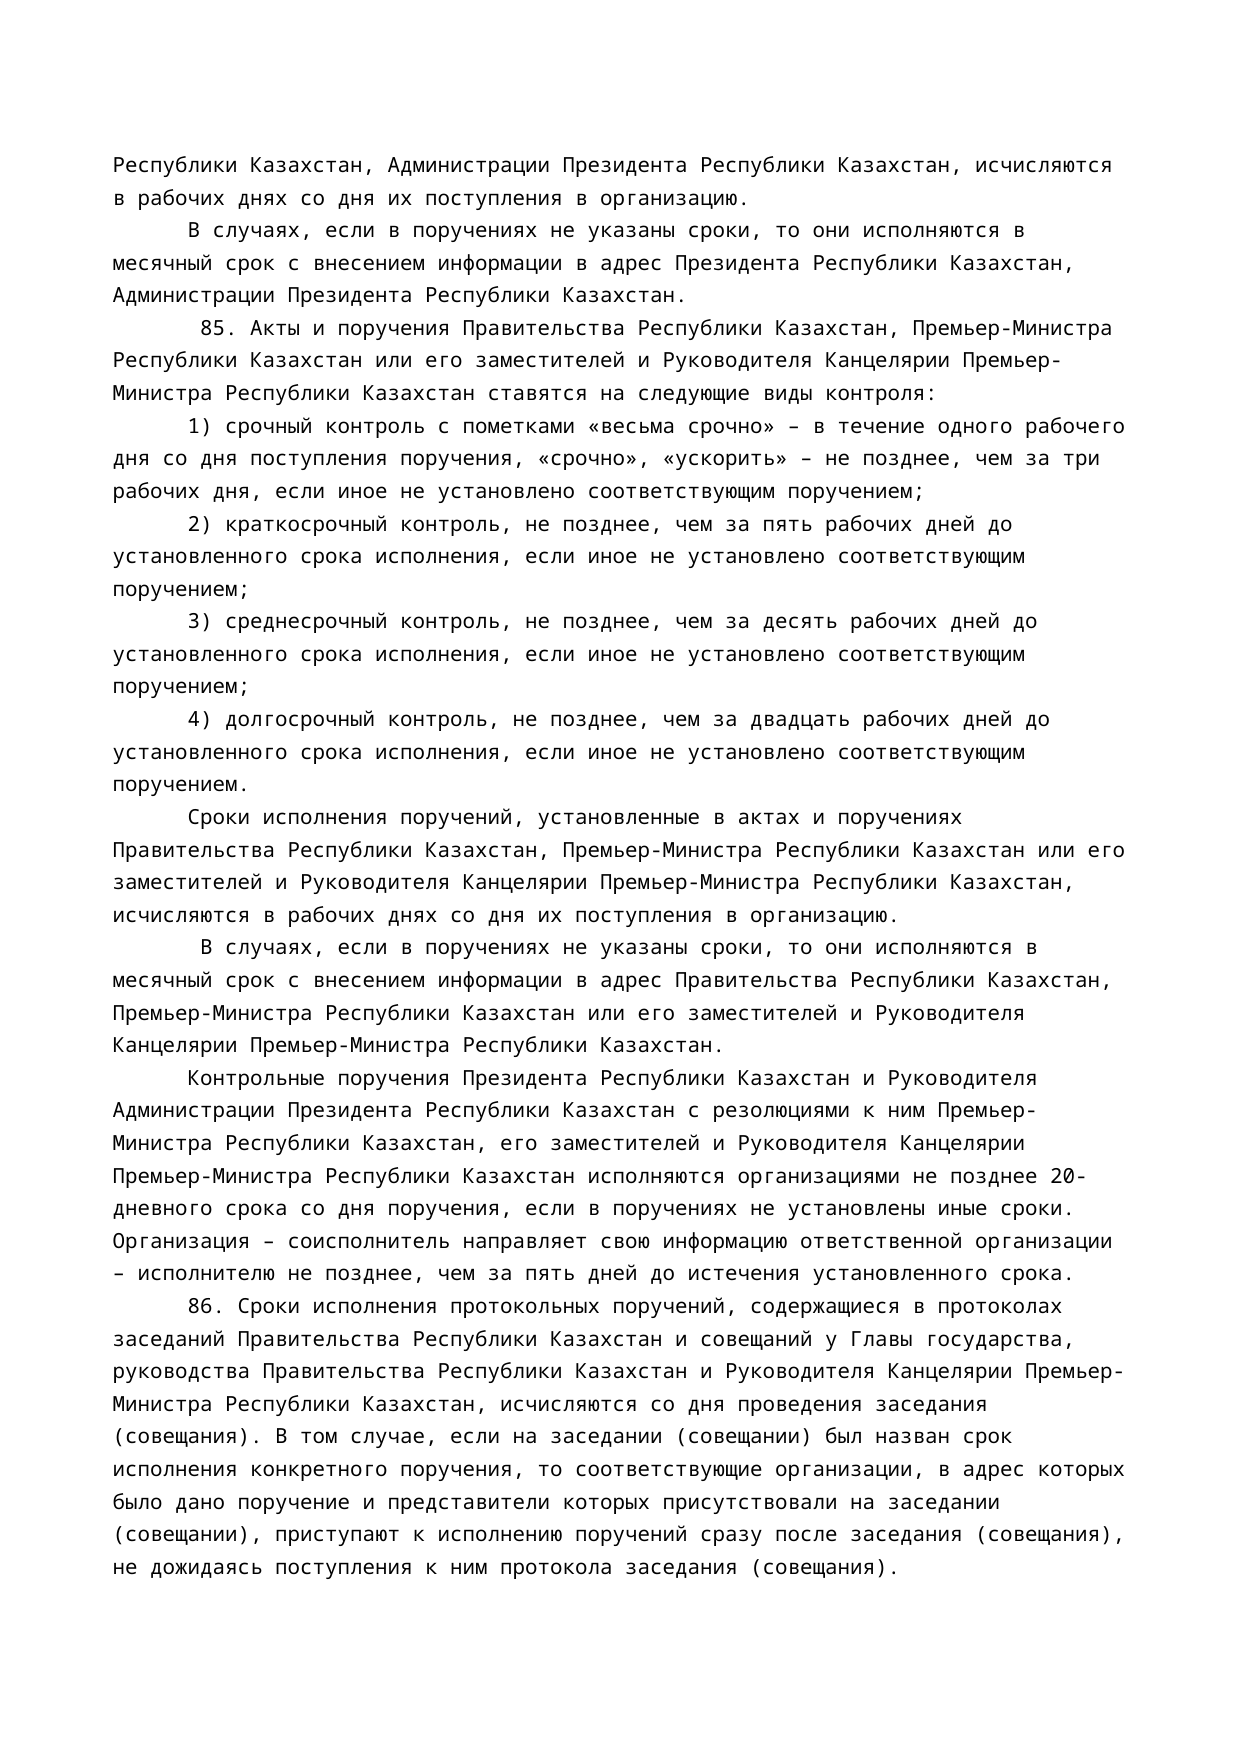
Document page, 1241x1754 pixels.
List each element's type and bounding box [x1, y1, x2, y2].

text [112, 150, 1128, 1580]
